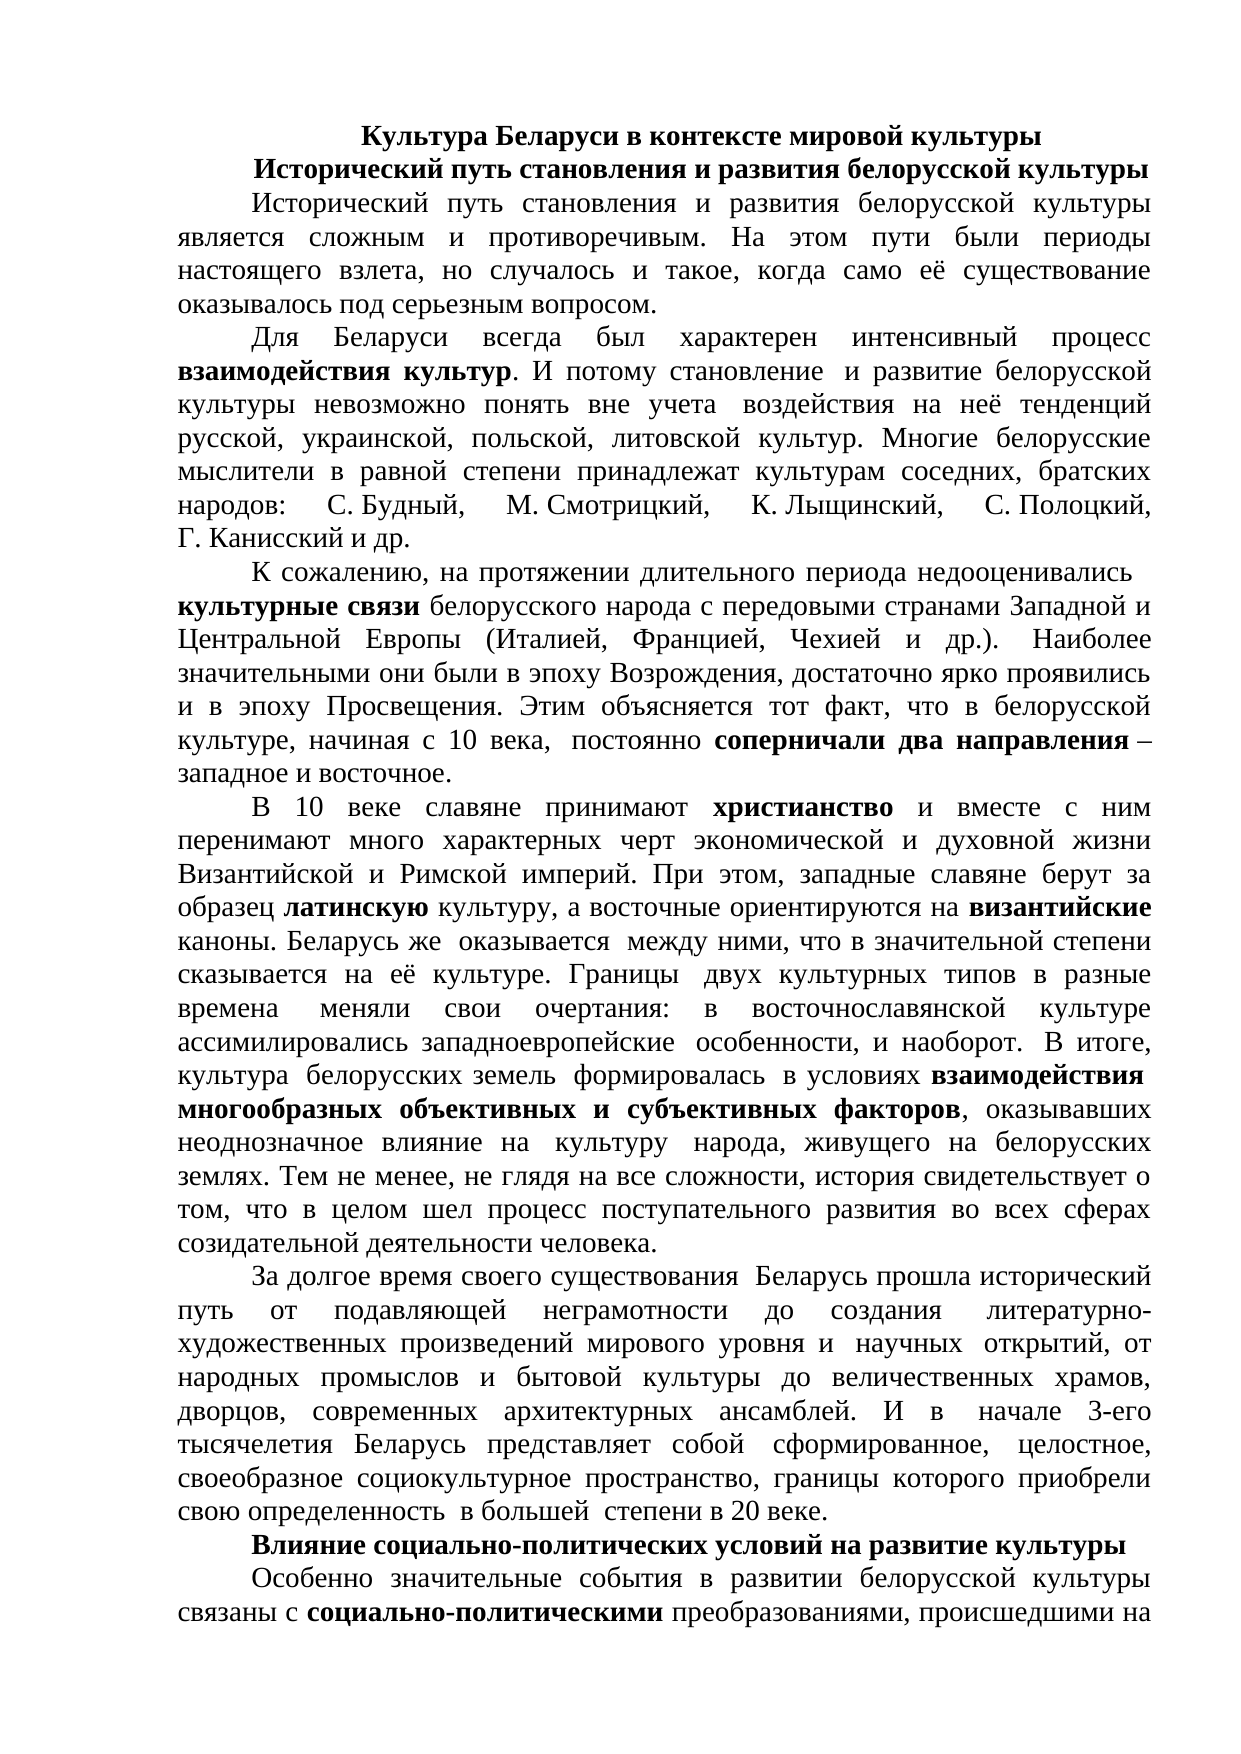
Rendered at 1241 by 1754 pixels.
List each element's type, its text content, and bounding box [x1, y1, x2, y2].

text За долгое время своего существования Беларусь прошла исторический путь от подавляющей неграмотности до создания литературно-художественных произведений мирового уровня и научных открытий, от народных промыслов и бытовой культуры до величественных храмов, дворцов, современных архитектурных ансамблей. И в начале 3-его тысячелетия Беларусь представляет собой сформированное, целостное, своеобразное социокультурное пространство, границы которого приобрели свою определенность в большей степени в 20 веке. [177, 1258, 1152, 1527]
text Влияние социально-политических условий на развитие культуры [177, 1527, 1152, 1560]
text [177, 1560, 1152, 1627]
text В 10 веке славяне принимают христианство и вместе с ним перенимают много характерных черт экономической и духовной жизни Византийской и Римской империй. При этом, западные славяне берут за образец латинскую культуру, а восточные ориентируются на византийские каноны. Беларусь же оказывается между ними, что в значительной степени сказывается на её культуре. Границы двух культурных типов в разные времена меняли свои очертания: в восточнославянской культуре ассимилировались западноевропейские особенности, и наоборот. В итоге, культура белорусских земель формировалась в условиях взаимодействия многообразных объективных и субъективных факторов, оказывавших неоднозначное влияние на культуру народа, живущего на белорусских землях. Тем не менее, не глядя на все сложности, история свидетельствует о том, что в целом шел процесс поступательного развития во всех сферах созидательной деятельности человека. [177, 789, 1152, 1258]
text Культура Беларуси в контексте мировой культуры [177, 118, 1152, 152]
text Для Беларуси всегда был характерен интенсивный процесс взаимодействия культур. И потому становление и развитие белорусской культуры невозможно понять вне учета воздействия на неё тенденций русской, украинской, польской, литовской культур. Многие белорусские мыслители в равной степени принадлежат культурам соседних, братских народов: С. Будный, М. Смотрицкий, К. Лыщинский, С. Полоцкий, Г. Канисский и др. [177, 319, 1152, 554]
text Исторический путь становления и развития белорусской культуры [177, 152, 1152, 185]
text К сожалению, на протяжении длительного периода недооценивались культурные связи белорусского народа с передовыми странами Западной и Центральной Европы (Италией, Францией, Чехией и др.). Наиболее значительными они были в эпоху Возрождения, достаточно ярко проявились и в эпоху Просвещения. Этим объясняется тот факт, что в белорусской культуре, начиная с 10 века, постоянно соперничали два направления – западное и восточное. [177, 554, 1152, 789]
text Исторический путь становления и развития белорусской культуры является сложным и противоречивым. На этом пути были периоды настоящего взлета, но случалось и такое, когда само её существование оказывалось под серьезным вопросом. [177, 185, 1152, 319]
